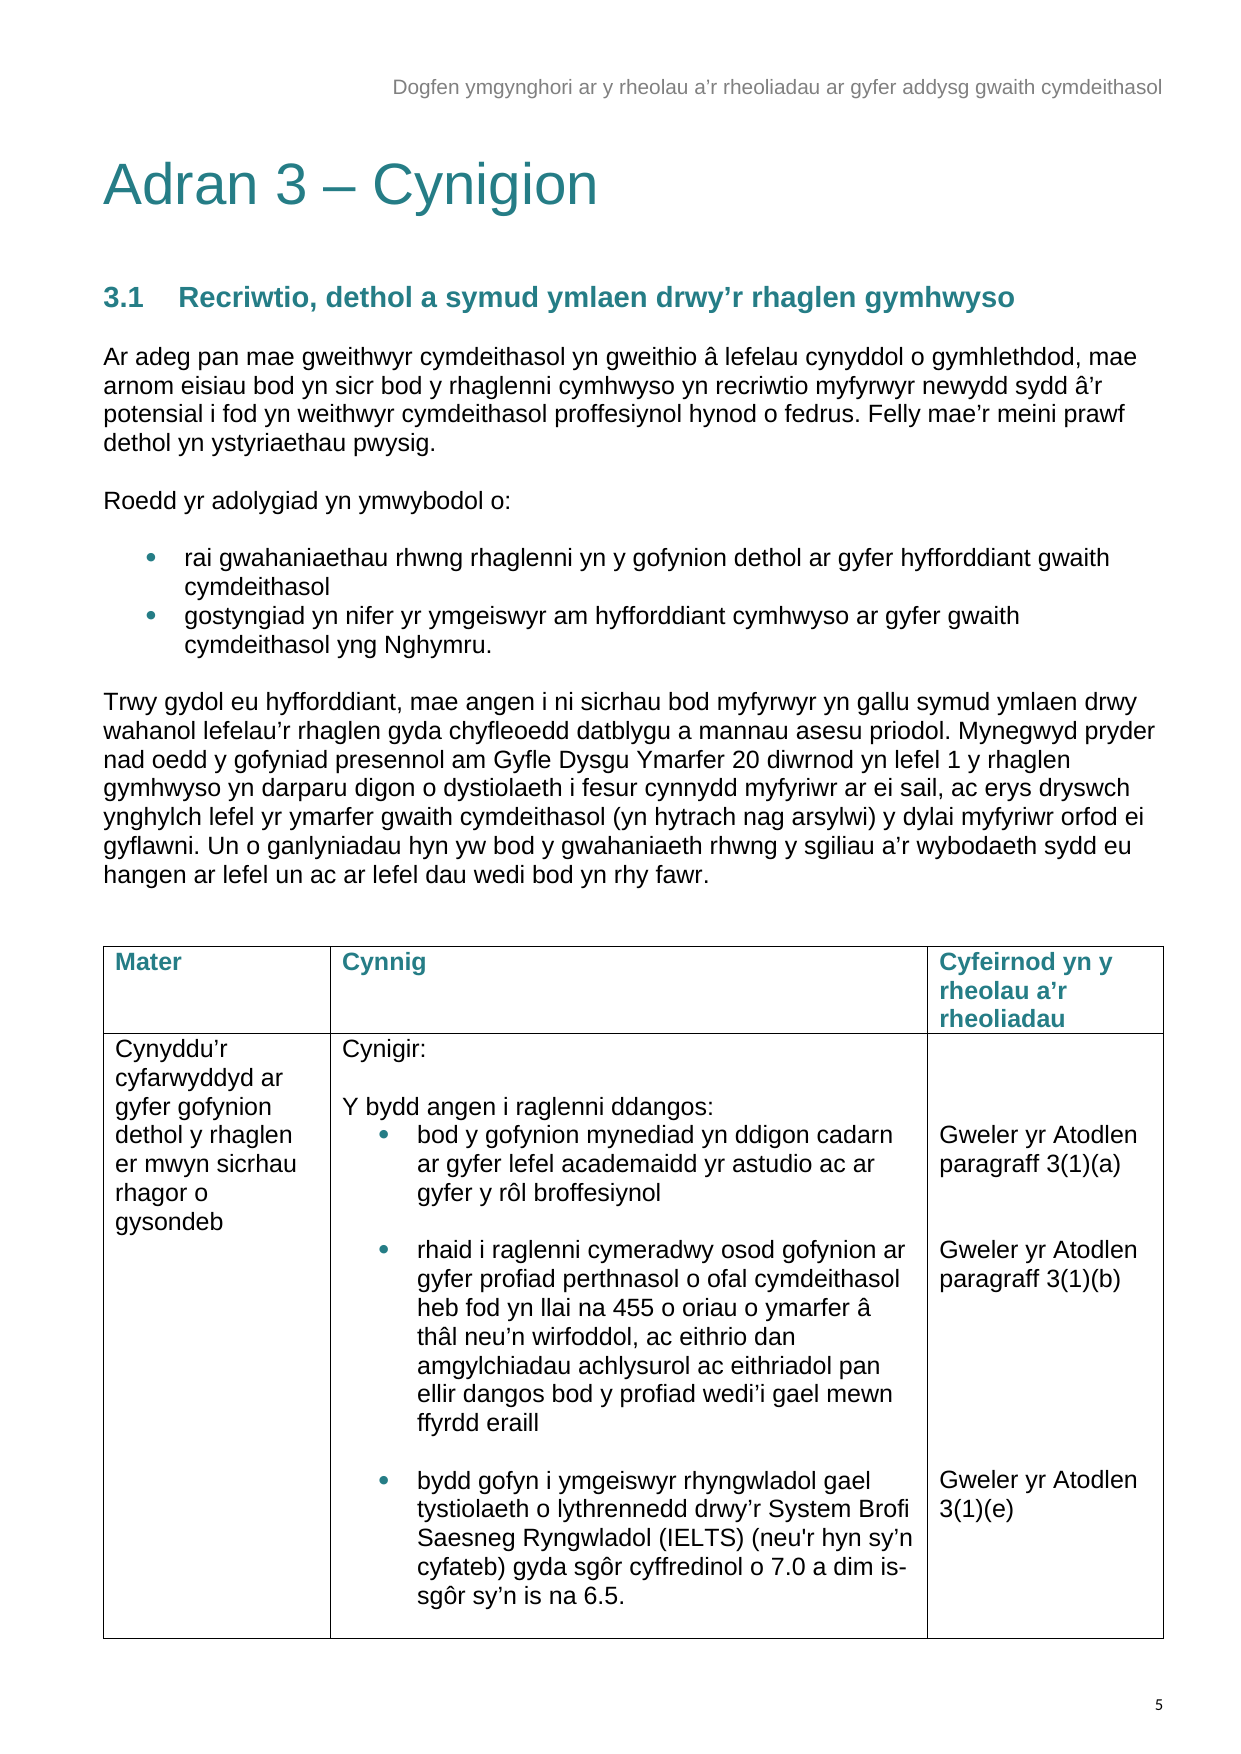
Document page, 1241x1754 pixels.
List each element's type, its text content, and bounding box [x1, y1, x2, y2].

text 3.1 Recriwtio, dethol a symud ymlaen drwy’r rhaglen gymhwyso [103, 279, 1163, 313]
text Adran 3 – Cynigion [103, 150, 1135, 217]
text Ar adeg pan mae gweithwyr cymdeithasol yn gweithio â lefelau cynyddol o gymhlethdod, mae arnom eisiau bod yn sicr bod y rhaglenni cymhwyso yn recriwtio myfyrwyr newydd sydd â’r potensial i fod yn weithwyr cymdeithasol proffesiynol hynod o fedrus. Felly mae’r meini prawf dethol yn ystyriaethau pwysig. [103, 342, 1163, 457]
table_header Cyfeirnod yn y rheolau a’r rheoliadau [928, 947, 1163, 1033]
text Trwy gydol eu hyfforddiant, mae angen i ni sicrhau bod myfyrwyr yn gallu symud ymlaen drwy wahanol lefelau’r rhaglen gyda chyfleoedd datblygu a mannau asesu priodol. Mynegwyd pryder nad oedd y gofyniad presennol am Gyfle Dysgu Ymarfer 20 diwrnod yn lefel 1 y rhaglen gymhwyso yn darparu digon o dystiolaeth i fesur cynnydd myfyriwr ar ei sail, ac erys dryswch ynghylch lefel yr ymarfer gwaith cymdeithasol (yn hytrach nag arsylwi) y dylai myfyriwr orfod ei gyflawni. Un o ganlyniadau hyn yw bod y gwahaniaeth rhwng y sgiliau a’r wybodaeth sydd eu hangen ar lefel un ac ar lefel dau wedi bod yn rhy fawr. [103, 687, 1163, 888]
table_cell Gweler yr Atodlen paragraff 3(1)(a) Gweler yr Atodlen paragraff 3(1)(b) Gweler yr Atodlen 3(1)(e) [928, 1034, 1163, 1638]
table_header Mater [104, 947, 330, 1033]
table_cell Cynyddu’r cyfarwyddyd ar gyfer gofynion dethol y rhaglen er mwyn sicrhau rhagor o gysondeb [104, 1034, 330, 1638]
list gostyngiad yn nifer yr ymgeiswyr am hyfforddiant cymhwyso ar gyfer gwaith cymdeithasol yng Nghymru. [147, 601, 1163, 658]
table_header Cynnig [331, 947, 927, 1033]
list rai gwahaniaethau rhwng rhaglenni yn y gofynion dethol ar gyfer hyfforddiant gwaith cymdeithasol [147, 543, 1163, 601]
table_cell Cynigir: Y bydd angen i raglenni ddangos: bod y gofynion mynediad yn ddigon cadarn ar gyfer lefel academaidd yr astudio ac ar gyfer y rôl broffesiynol rhaid i raglenni cymeradwy osod gofynion ar gyfer profiad perthnasol o ofal cymdeithasol heb fod yn llai na 455 o oriau o ymarfer â thâl neu’n wirfoddol, ac eithrio dan amgylchiadau achlysurol ac eithriadol pan ellir dangos bod y profiad wedi’i gael mewn ffyrdd eraill bydd gofyn i ymgeiswyr rhyngwladol gael tystiolaeth o lythrennedd drwy’r System Brofi Saesneg Ryngwladol (IELTS) (neu'r hyn sy’n cyfateb) gyda sgôr cyffredinol o 7.0 a dim is-sgôr sy’n is na 6.5. [331, 1034, 927, 1638]
text Roedd yr adolygiad yn ymwybodol o: [103, 486, 1163, 514]
